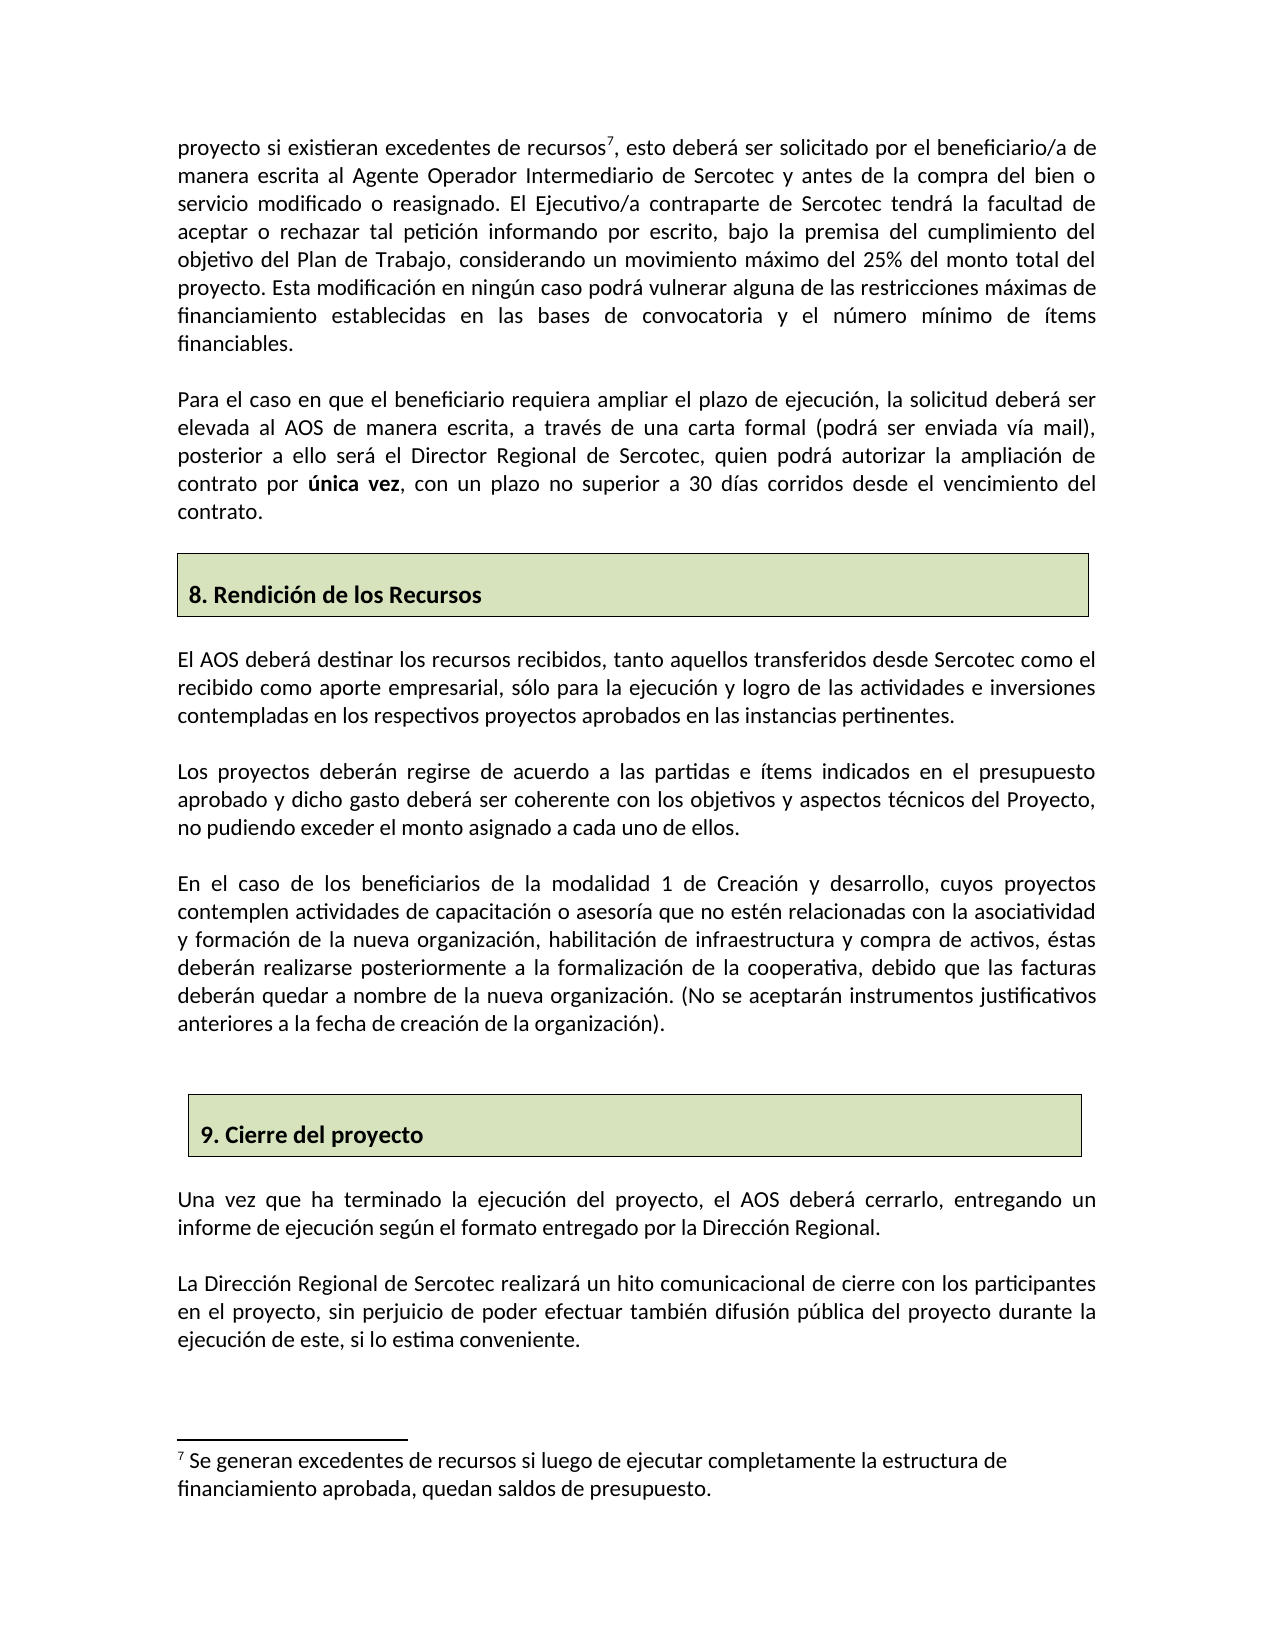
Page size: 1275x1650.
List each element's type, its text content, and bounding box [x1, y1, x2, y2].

text El AOS deberá destinar los recursos recibidos, tanto aquellos transferidos desde Sercotec como el recibido como aporte empresarial, sólo para la ejecución y logro de las actividades e inversiones contempladas en los respectivos proyectos aprobados en las instancias pertinentes. [177, 645, 1098, 729]
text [177, 133, 1098, 357]
text Para el caso en que el beneficiario requiera ampliar el plazo de ejecución, la solicitud deberá ser elevada al AOS de manera escrita, a través de una carta formal (podrá ser enviada vía mail), posterior a ello será el Director Regional de Sercotec, quien podrá autorizar la ampliación de contrato por única vez, con un plazo no superior a 30 días corridos desde el vencimiento del contrato. [177, 385, 1098, 525]
text En el caso de los beneficiarios de la modalidad 1 de Creación y desarrollo, cuyos proyectos contemplen actividades de capacitación o asesoría que no estén relacionadas con la asociatividad y formación de la nueva organización, habilitación de infraestructura y compra de activos, éstas deberán realizarse posteriormente a la formalización de la cooperativa, debido que las facturas deberán quedar a nombre de la nueva organización. (No se aceptarán instrumentos justificativos anteriores a la fecha de creación de la organización). [177, 869, 1098, 1037]
table_header 9. Cierre del proyecto [189, 1095, 1081, 1156]
text Una vez que ha terminado la ejecución del proyecto, el AOS deberá cerrarlo, entregando un informe de ejecución según el formato entregado por la Dirección Regional. [177, 1185, 1098, 1241]
table_header 8. Rendición de los Recursos [178, 554, 1088, 616]
text Los proyectos deberán regirse de acuerdo a las partidas e ítems indicados en el presupuesto aprobado y dicho gasto deberá ser coherente con los objetivos y aspectos técnicos del Proyecto, no pudiendo exceder el monto asignado a cada uno de ellos. [177, 757, 1098, 841]
text La Dirección Regional de Sercotec realizará un hito comunicacional de cierre con los participantes en el proyecto, sin perjuicio de poder efectuar también difusión pública del proyecto durante la ejecución de este, si lo estima conveniente. [177, 1269, 1098, 1353]
